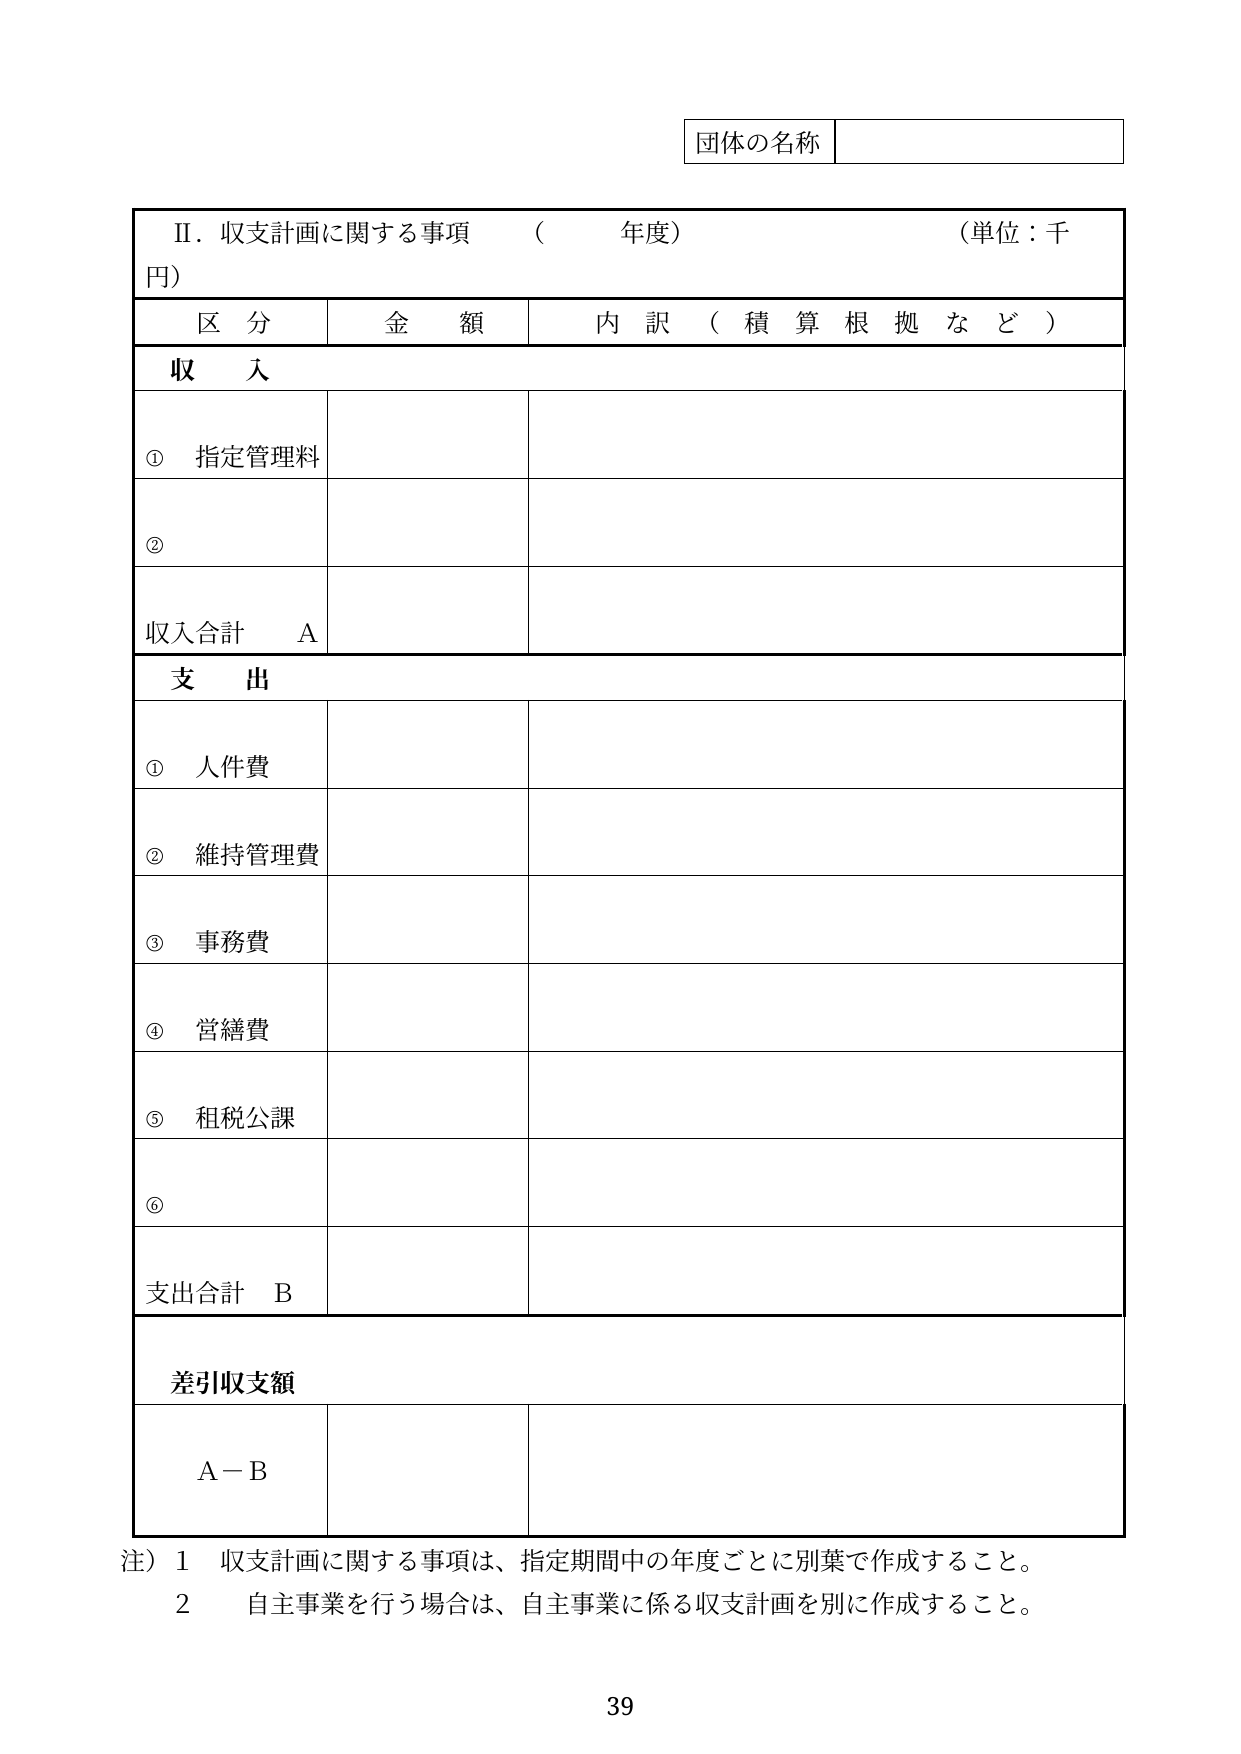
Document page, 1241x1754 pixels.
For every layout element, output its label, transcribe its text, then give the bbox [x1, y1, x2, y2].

table_cell [529, 964, 1123, 1051]
table_cell [529, 567, 1123, 653]
table_cell [328, 1139, 528, 1226]
table_cell 支出合計 Ｂ [135, 1227, 327, 1314]
table_cell [328, 1052, 528, 1138]
table_cell 区 分 [135, 300, 327, 344]
table_cell [328, 567, 528, 653]
table_cell [529, 876, 1123, 963]
text ２ 自主事業を行う場合は、自主事業に係る収支計画を別に作成すること。 [120, 1581, 1120, 1624]
table_cell 人件費 [135, 701, 327, 787]
text 注）１ 収支計画に関する事項は、指定期間中の年度ごとに別葉で作成すること。 [120, 1538, 1120, 1581]
table_cell [529, 1139, 1123, 1226]
table_cell 収 入 [135, 344, 1124, 390]
table_cell [328, 391, 528, 478]
table_cell 金 額 [328, 300, 528, 344]
table_cell 営繕費 [135, 964, 327, 1051]
table_cell 租税公課 [135, 1052, 327, 1138]
table_cell [529, 1052, 1123, 1138]
table_cell [529, 479, 1123, 566]
table_cell 事務費 [135, 876, 327, 963]
table_cell [328, 479, 528, 566]
table_cell [529, 1227, 1123, 1314]
table_cell [135, 1139, 327, 1226]
table_cell 維持管理費 [135, 789, 327, 875]
table_cell [529, 390, 1123, 478]
table_cell [328, 964, 528, 1051]
table_cell Ａ－Ｂ [135, 1405, 327, 1534]
table_cell [135, 479, 327, 566]
table_cell [328, 1227, 528, 1314]
table_header Ⅱ．収支計画に関する事項 （ 年度） （単位：千円） [135, 211, 1123, 297]
table_cell [529, 700, 1123, 787]
table_cell [328, 701, 528, 787]
table_header 団体の名称 [685, 120, 834, 163]
table_cell [529, 1404, 1123, 1534]
table_cell [328, 876, 528, 963]
table_cell 差引収支額 [135, 1314, 1124, 1403]
table_cell [328, 789, 528, 875]
table_cell 内 訳 （ 積 算 根 拠 な ど ） [529, 300, 1123, 344]
table_cell 支 出 [135, 653, 1124, 700]
table_cell [328, 1405, 528, 1534]
table_cell 収入合計 Ａ [135, 567, 327, 653]
table_cell [529, 789, 1123, 875]
table_header [836, 120, 1123, 163]
table_cell 指定管理料 [135, 391, 327, 478]
